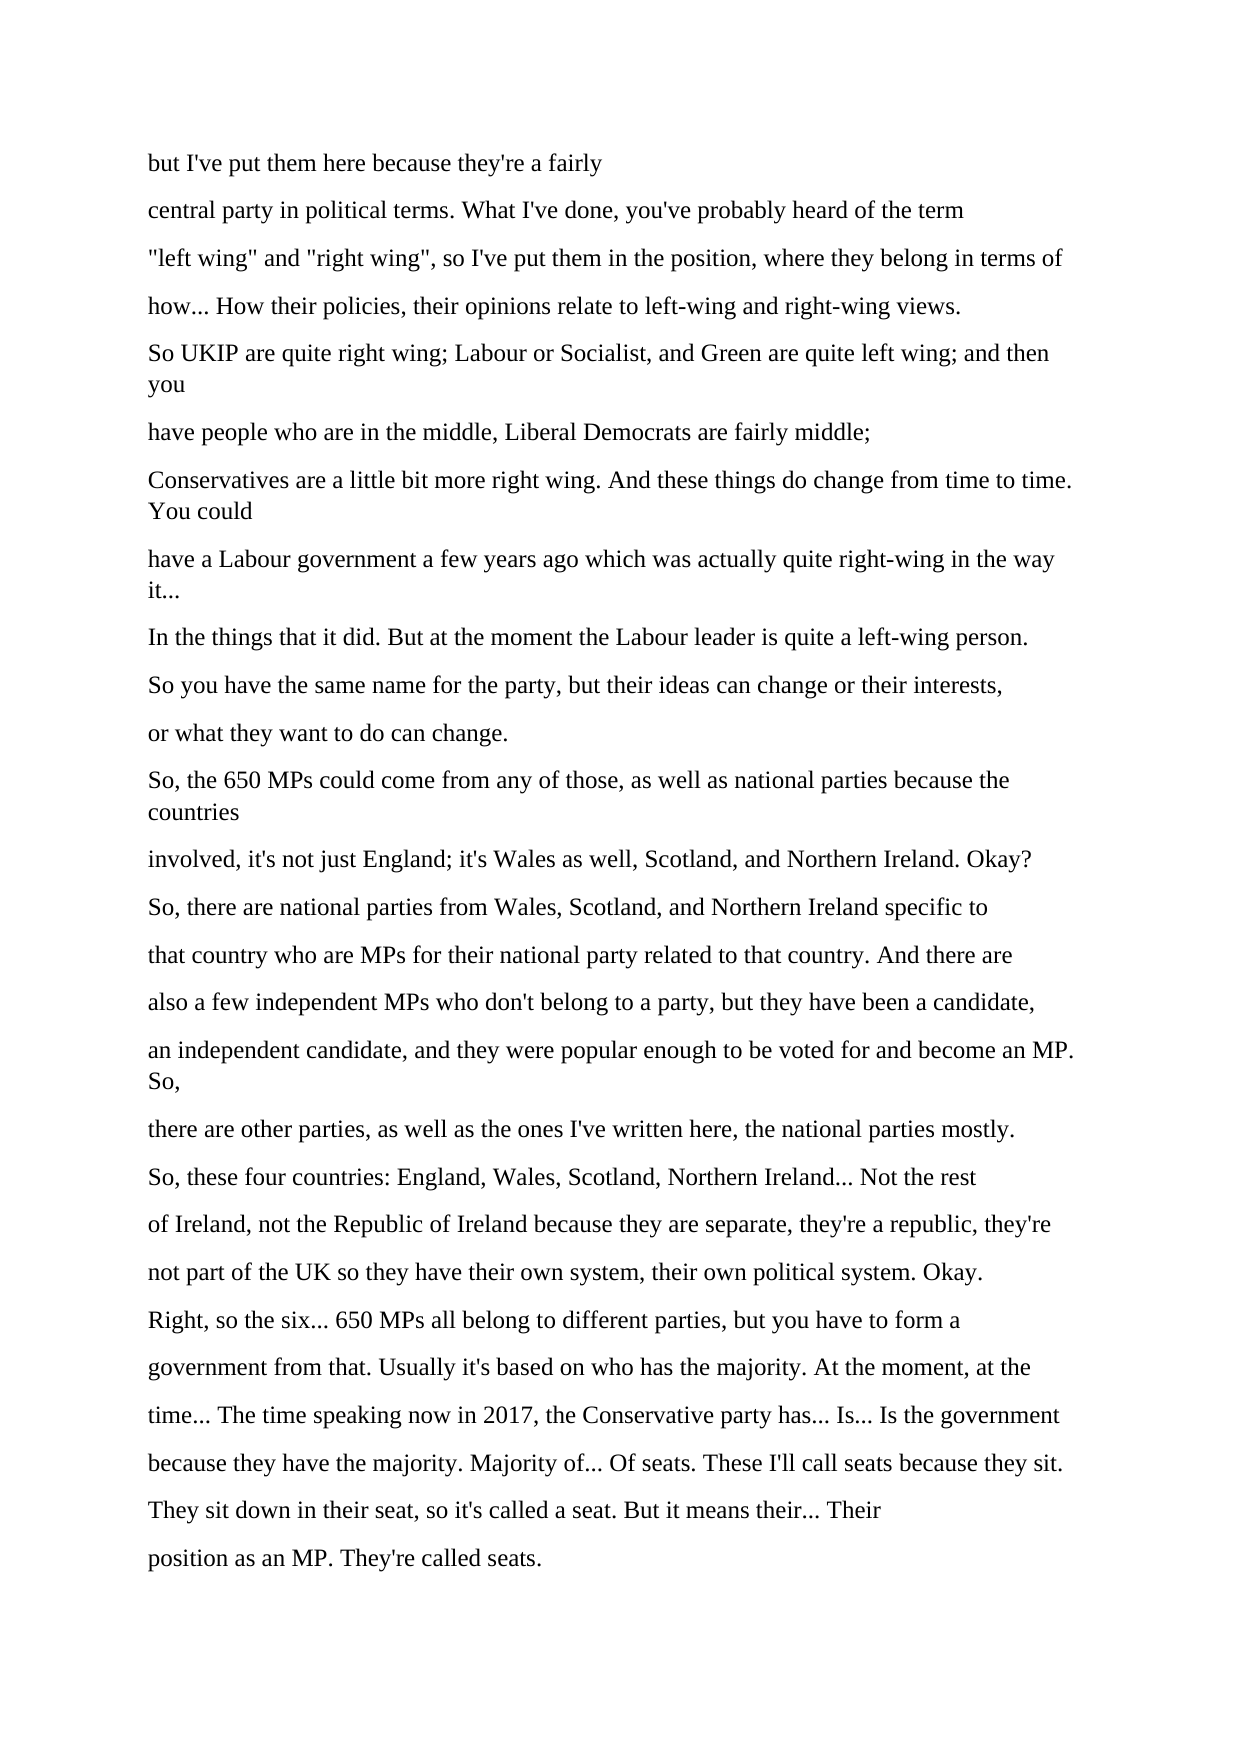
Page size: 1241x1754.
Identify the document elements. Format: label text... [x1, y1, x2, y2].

text Right, so the six... 650 MPs all belong to different parties, but you have to form a [148, 1305, 1093, 1333]
text In the things that it did. But at the moment the Labour leader is quite a left-wing person. [148, 622, 1093, 651]
text of Ireland, not the Republic of Ireland because they are separate, they're a republic, they're [148, 1209, 1093, 1238]
text not part of the UK so they have their own system, their own political system. Okay. [148, 1257, 1093, 1286]
text So, the 650 MPs could come from any of those, as well as national parties because the countries [148, 766, 1093, 825]
text position as an MP. They're called seats. [148, 1543, 1093, 1572]
text also a few independent MPs who don't belong to a party, but they have been a candidate, [148, 987, 1093, 1016]
text or what they want to do can change. [148, 718, 1093, 747]
text how... How their policies, their opinions relate to left-wing and right-wing views. [148, 291, 1093, 319]
text So you have the same name for the party, but their ideas can change or their interests, [148, 670, 1093, 699]
text an independent candidate, and they were popular enough to be voted for and become an MP. So, [148, 1035, 1093, 1095]
text So, these four countries: England, Wales, Scotland, Northern Ireland... Not the rest [148, 1162, 1093, 1190]
text time... The time speaking now in 2017, the Conservative party has... Is... Is the government [148, 1400, 1093, 1429]
text government from that. Usually it's based on who has the majority. At the moment, at the [148, 1352, 1093, 1381]
text central party in political terms. What I've done, you've probably heard of the term [148, 195, 1093, 224]
text involved, it's not just England; it's Wales as well, Scotland, and Northern Ireland. Okay? [148, 844, 1093, 873]
text that country who are MPs for their national party related to that country. And there are [148, 940, 1093, 968]
text So, there are national parties from Wales, Scotland, and Northern Ireland specific to [148, 892, 1093, 921]
text have people who are in the middle, Liberal Democrats are fairly middle; [148, 417, 1093, 446]
text "left wing" and "right wing", so I've put them in the position, where they belong in terms of [148, 243, 1093, 272]
text Conservatives are a little bit more right wing. And these things do change from time to time. You could [148, 465, 1093, 525]
text have a Labour government a few years ago which was actually quite right-wing in the way it... [148, 544, 1093, 603]
text there are other parties, as well as the ones I've written here, the national parties mostly. [148, 1114, 1093, 1143]
text because they have the majority. Majority of... Of seats. These I'll call seats because they sit. [148, 1448, 1093, 1477]
text So UKIP are quite right wing; Labour or Socialist, and Green are quite left wing; and then you [148, 338, 1093, 398]
text but I've put them here because they're a fairly [148, 148, 1093, 176]
text They sit down in their seat, so it's called a seat. But it means their... Their [148, 1496, 1093, 1524]
